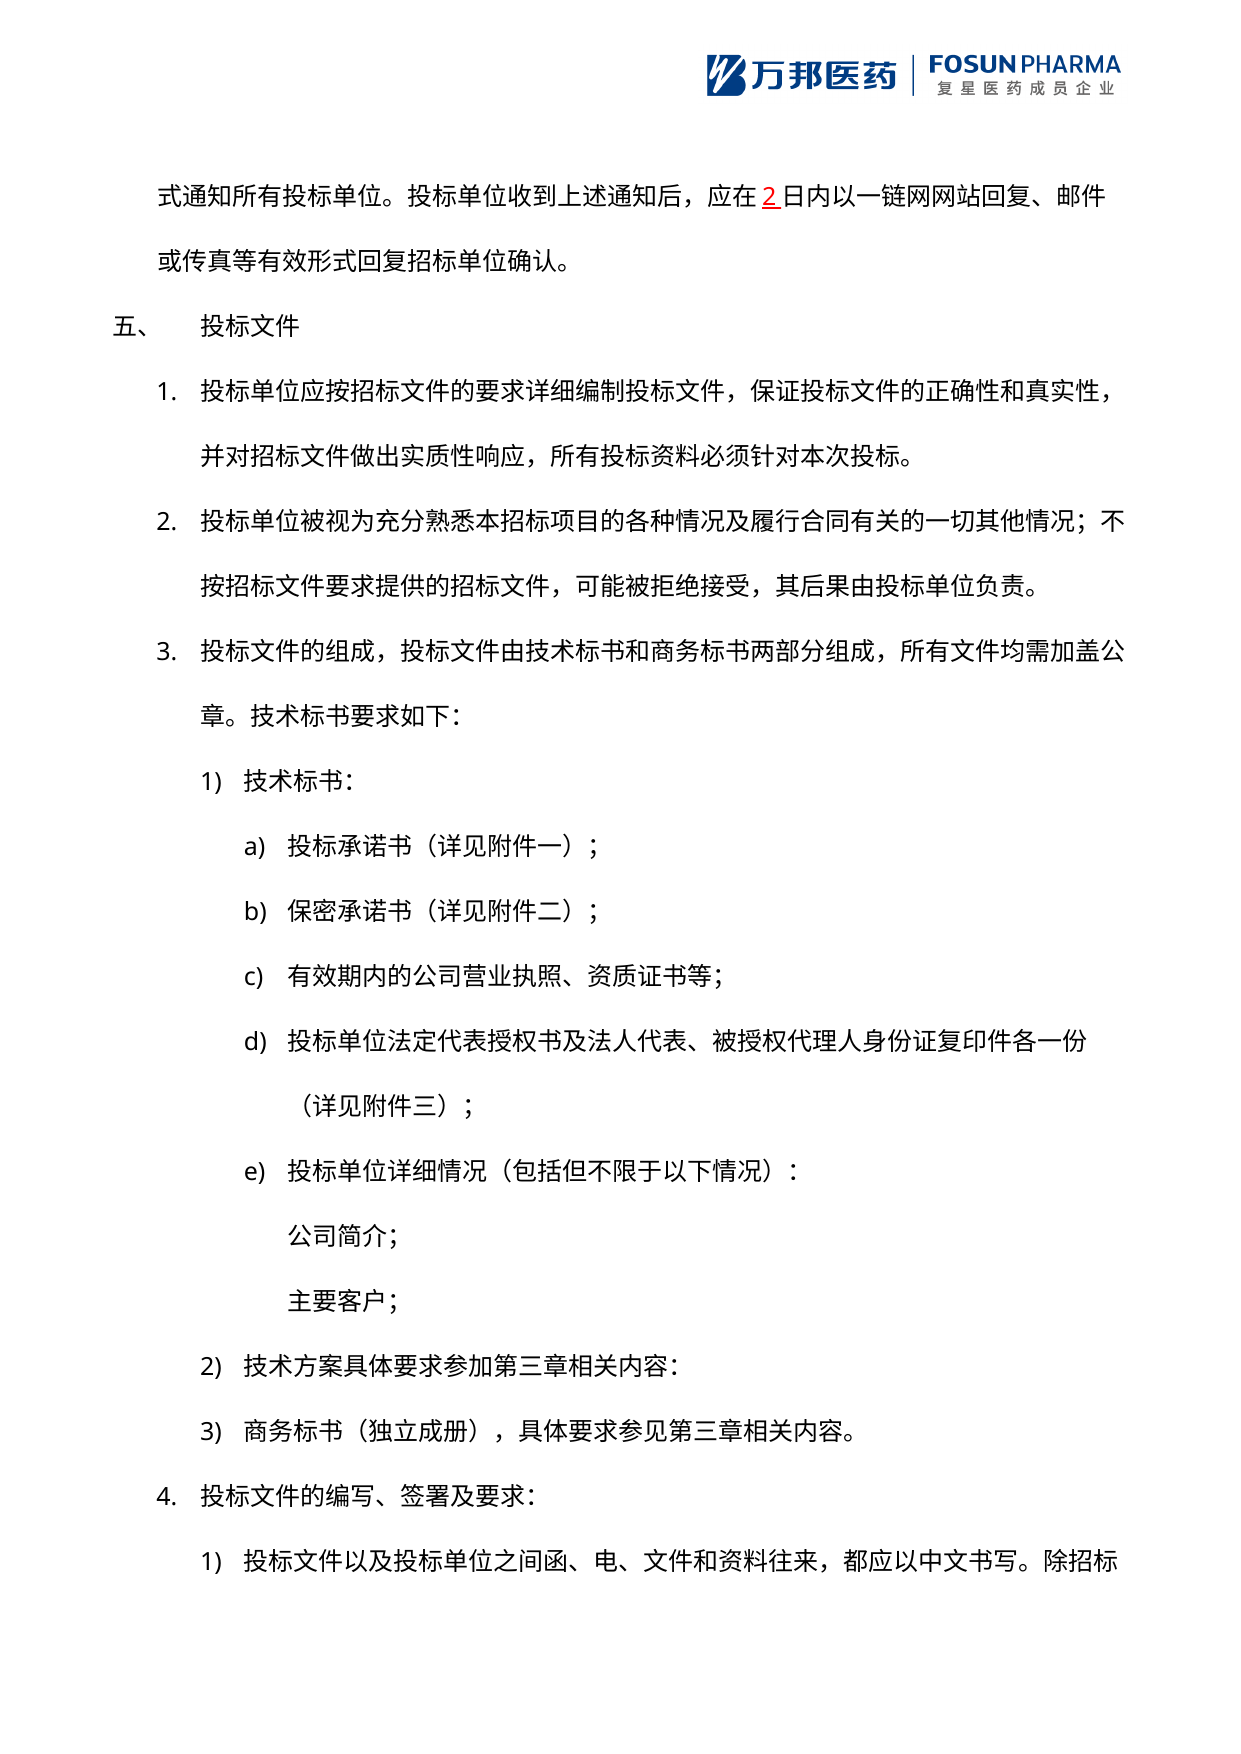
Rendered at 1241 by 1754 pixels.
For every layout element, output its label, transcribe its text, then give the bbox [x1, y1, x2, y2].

list 投标文件 [112, 292, 1128, 357]
list 保密承诺书（详见附件二）； [244, 877, 1128, 942]
picture [697, 44, 1128, 104]
list 投标文件的组成，投标文件由技术标书和商务标书两部分组成，所有文件均需加盖公章。技术标书要求如下： [156, 617, 1128, 747]
list 投标单位详细情况（包括但不限于以下情况）： [244, 1137, 1128, 1202]
list 有效期内的公司营业执照、资质证书等； [244, 942, 1128, 1007]
list 技术方案具体要求参加第三章相关内容： [200, 1332, 1128, 1397]
list 投标单位应按招标文件的要求详细编制投标文件，保证投标文件的正确性和真实性，并对招标文件做出实质性响应，所有投标资料必须针对本次投标。 [156, 357, 1128, 487]
list 技术标书： [200, 747, 1128, 812]
list 投标单位被视为充分熟悉本招标项目的各种情况及履行合同有关的一切其他情况；不按招标文件要求提供的招标文件，可能被拒绝接受，其后果由投标单位负责。 [156, 487, 1128, 617]
list 投标单位法定代表授权书及法人代表、被授权代理人身份证复印件各一份（详见附件三）； [244, 1007, 1128, 1137]
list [200, 1527, 1128, 1592]
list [157, 162, 1128, 292]
list 商务标书（独立成册），具体要求参见第三章相关内容。 [200, 1397, 1128, 1462]
list 主要客户； [287, 1267, 1128, 1332]
list 投标承诺书（详见附件一）； [244, 812, 1128, 877]
list 公司简介； [287, 1202, 1128, 1267]
list 投标文件的编写、签署及要求： [156, 1462, 1128, 1527]
